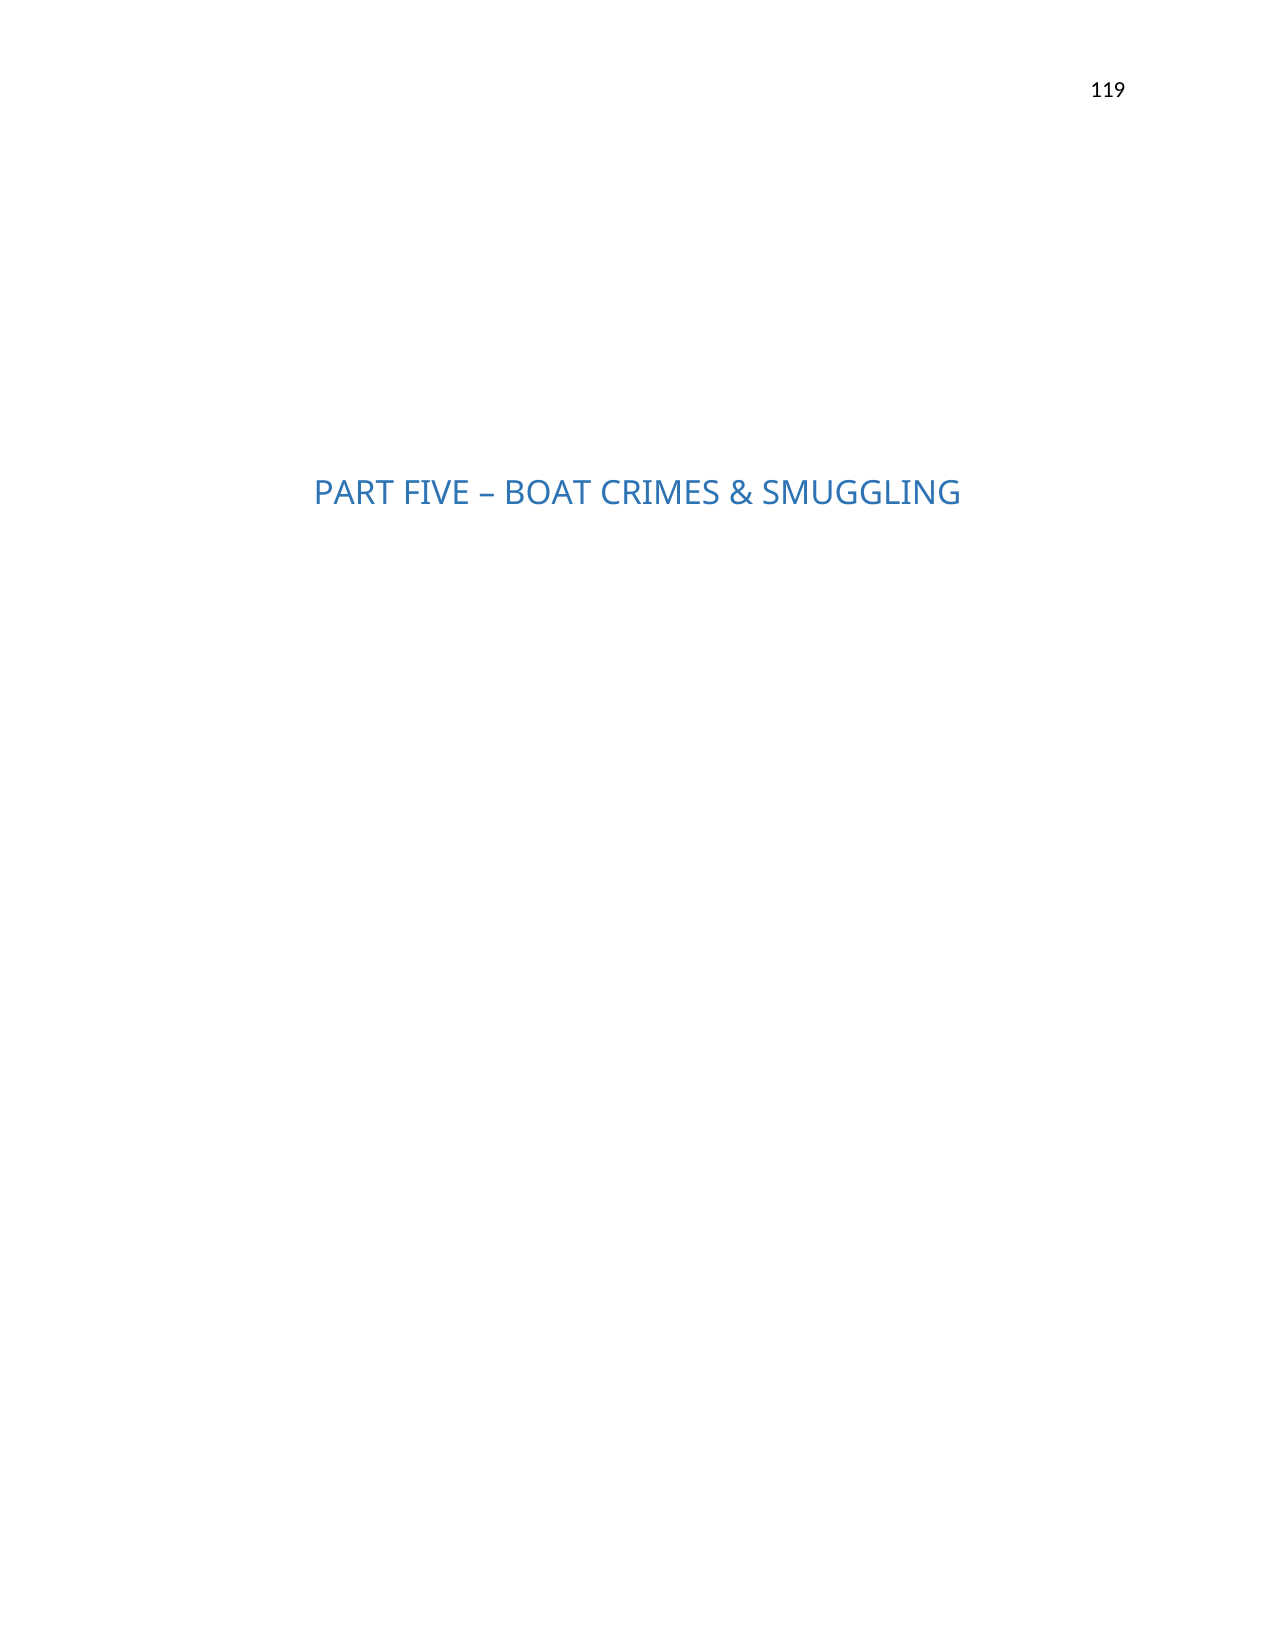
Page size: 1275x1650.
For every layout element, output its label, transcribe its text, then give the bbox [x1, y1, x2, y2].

subtitle PART FIVE – BOAT CRIMES & SMUGGLING [150, 469, 1125, 514]
